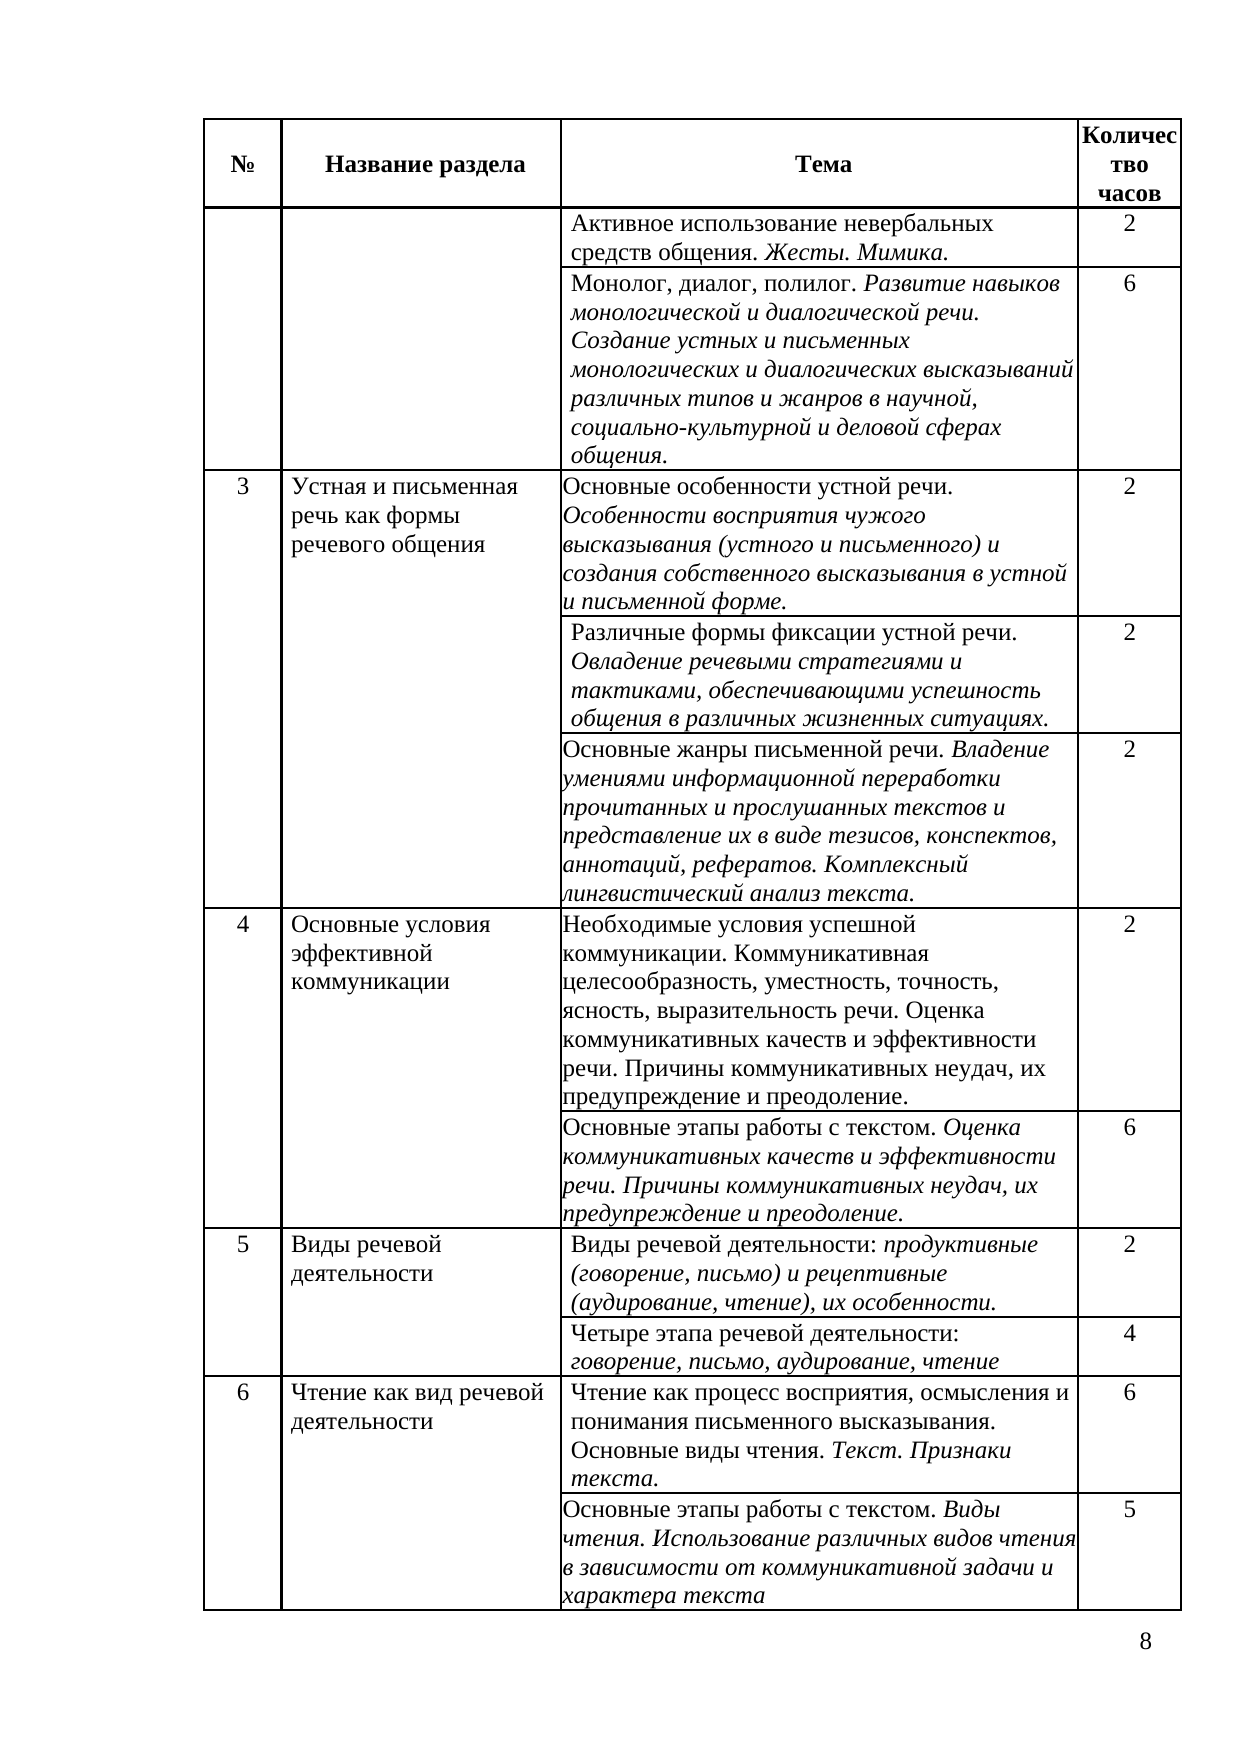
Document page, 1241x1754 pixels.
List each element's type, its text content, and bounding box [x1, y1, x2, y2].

table_cell Активное использование невербальных средств общения. Жесты. Мимика. [562, 209, 1077, 266]
table_cell 6 [1079, 268, 1180, 469]
table_header Название раздела [283, 120, 560, 206]
table_cell 3 [205, 471, 280, 907]
table_cell 6 [205, 1377, 280, 1609]
table_cell Основные жанры письменной речи. Владение умениями информационной переработки прочитанных и прослушанных текстов и представление их в виде тезисов, конспектов, аннотаций, рефератов. Комплексный лингвистический анализ текста. [562, 734, 1077, 907]
table_header № [205, 120, 280, 206]
table_cell 2 [1079, 209, 1180, 266]
table_cell Виды речевой деятельности: продуктивные (говорение, письмо) и рецептивные (аудирование, чтение), их особенности. [562, 1229, 1077, 1316]
table_header Количество часов [1079, 120, 1180, 206]
table_cell Основные особенности устной речи. Особенности восприятия чужого высказывания (устного и письменного) и создания собственного высказывания в устной и письменной форме. [562, 471, 1077, 615]
table_cell 2 [1079, 734, 1180, 907]
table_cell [283, 209, 560, 469]
table_cell Монолог, диалог, полилог. Развитие навыков монологической и диалогической речи. Создание устных и письменных монологических и диалогических высказываний различных типов и жанров в научной, социально-культурной и деловой сферах общения. [562, 268, 1077, 469]
table_cell 6 [1079, 1377, 1180, 1492]
table_cell Основные этапы работы с текстом. Виды чтения. Использование различных видов чтения в зависимости от коммуникативной задачи и характера текста [562, 1494, 1077, 1609]
table_cell Виды речевой деятельности [283, 1229, 560, 1375]
table_cell 2 [1079, 909, 1180, 1110]
table_cell 2 [1079, 1229, 1180, 1316]
table_cell 4 [205, 909, 280, 1227]
table_cell 2 [205, 209, 280, 469]
table_cell 6 [1079, 1112, 1180, 1227]
table_cell 2 [1079, 471, 1180, 615]
table_cell Основные этапы работы с текстом. Оценка коммуникативных качеств и эффективности речи. Причины коммуникативных неудач, их предупреждение и преодоление. [562, 1112, 1077, 1227]
table_cell 2 [1079, 617, 1180, 732]
table_cell Четыре этапа речевой деятельности: говорение, письмо, аудирование, чтение [562, 1318, 1077, 1375]
table_cell Чтение как процесс восприятия, осмысления и понимания письменного высказывания. Основные виды чтения. Текст. Признаки текста. [562, 1377, 1077, 1492]
table_cell Необходимые условия успешной коммуникации. Коммуникативная целесообразность, уместность, точность, ясность, выразительность речи. Оценка коммуникативных качеств и эффективности речи. Причины коммуникативных неудач, их предупреждение и преодоление. [562, 909, 1077, 1110]
table_header Тема [562, 120, 1077, 206]
table_cell Различные формы фиксации устной речи. Овладение речевыми стратегиями и тактиками, обеспечивающими успешность общения в различных жизненных ситуациях. [562, 617, 1077, 732]
table_cell 5 [205, 1229, 280, 1375]
table_cell 4 [1079, 1318, 1180, 1375]
table_cell 5 [1079, 1494, 1180, 1609]
table_cell Чтение как вид речевой деятельности [283, 1377, 560, 1609]
table_cell Устная и письменная речь как формы речевого общения [283, 471, 560, 907]
table_cell Основные условия эффективной коммуникации [283, 909, 560, 1227]
